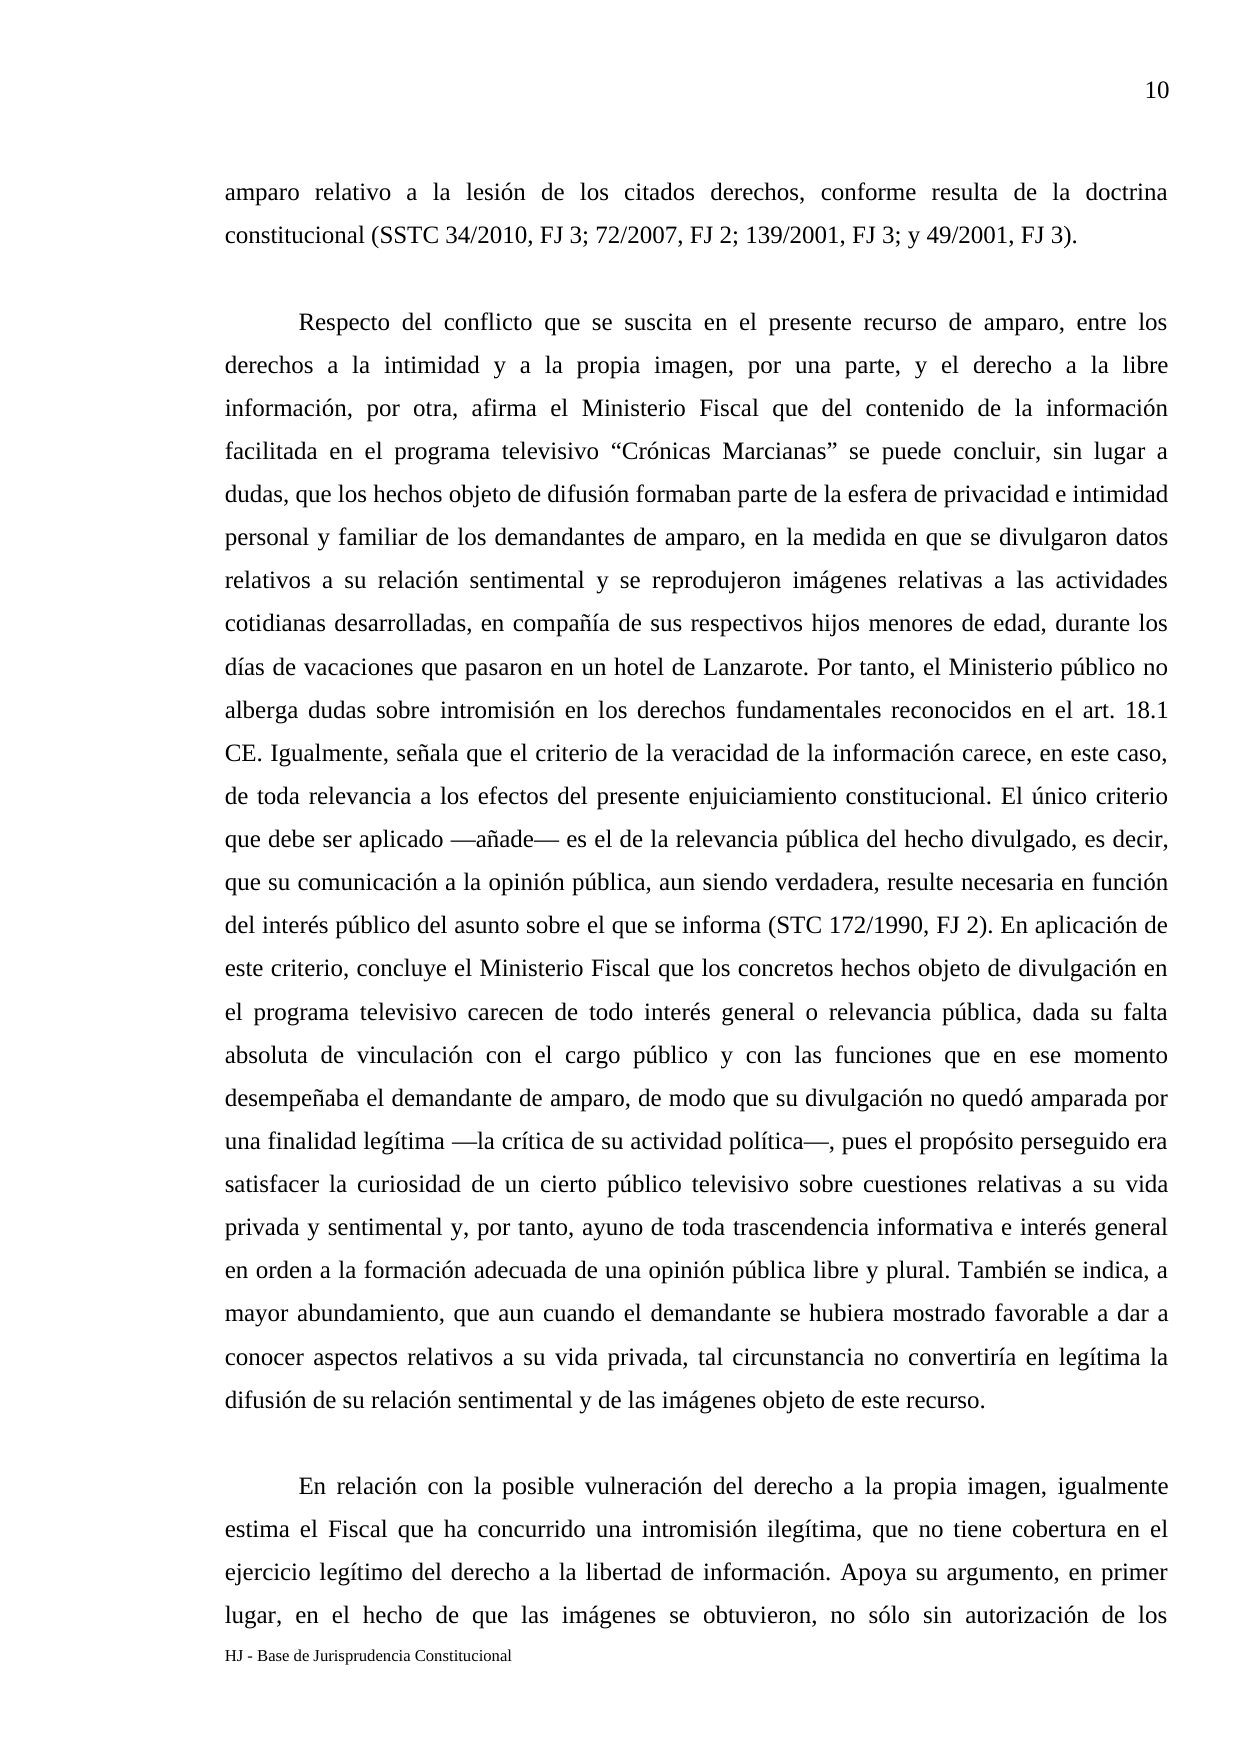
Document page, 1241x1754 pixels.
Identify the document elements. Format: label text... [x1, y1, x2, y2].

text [224, 177, 1169, 249]
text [224, 1471, 1169, 1629]
text Respecto del conflicto que se suscita en el presente recurso de amparo, entre los derechos a la intimidad y a la propia imagen, por una parte, y el derecho a la libre información, por otra, afirma el Ministerio Fiscal que del contenido de la información facilitada en el programa televisivo “Crónicas Marcianas” se puede concluir, sin lugar a dudas, que los hechos objeto de difusión formaban parte de la esfera de privacidad e intimidad personal y familiar de los demandantes de amparo, en la medida en que se divulgaron datos relativos a su relación sentimental y se reprodujeron imágenes relativas a las actividades cotidianas desarrolladas, en compañía de sus respectivos hijos menores de edad, durante los días de vacaciones que pasaron en un hotel de Lanzarote. Por tanto, el Ministerio público no alberga dudas sobre intromisión en los derechos fundamentales reconocidos en el art. 18.1 CE. Igualmente, señala que el criterio de la veracidad de la información carece, en este caso, de toda relevancia a los efectos del presente enjuiciamiento constitucional. El único criterio que debe ser aplicado —añade— es el de la relevancia pública del hecho divulgado, es decir, que su comunicación a la opinión pública, aun siendo verdadera, resulte necesaria en función del interés público del asunto sobre el que se informa (STC 172/1990, FJ 2). En aplicación de este criterio, concluye el Ministerio Fiscal que los concretos hechos objeto de divulgación en el programa televisivo carecen de todo interés general o relevancia pública, dada su falta absoluta de vinculación con el cargo público y con las funciones que en ese momento desempeñaba el demandante de amparo, de modo que su divulgación no quedó amparada por una finalidad legítima —la crítica de su actividad política—, pues el propósito perseguido era satisfacer la curiosidad de un cierto público televisivo sobre cuestiones relativas a su vida privada y sentimental y, por tanto, ayuno de toda trascendencia informativa e interés general en orden a la formación adecuada de una opinión pública libre y plural. También se indica, a mayor abundamiento, que aun cuando el demandante se hubiera mostrado favorable a dar a conocer aspectos relativos a su vida privada, tal circunstancia no convertiría en legítima la difusión de su relación sentimental y de las imágenes objeto de este recurso. [224, 307, 1169, 1413]
